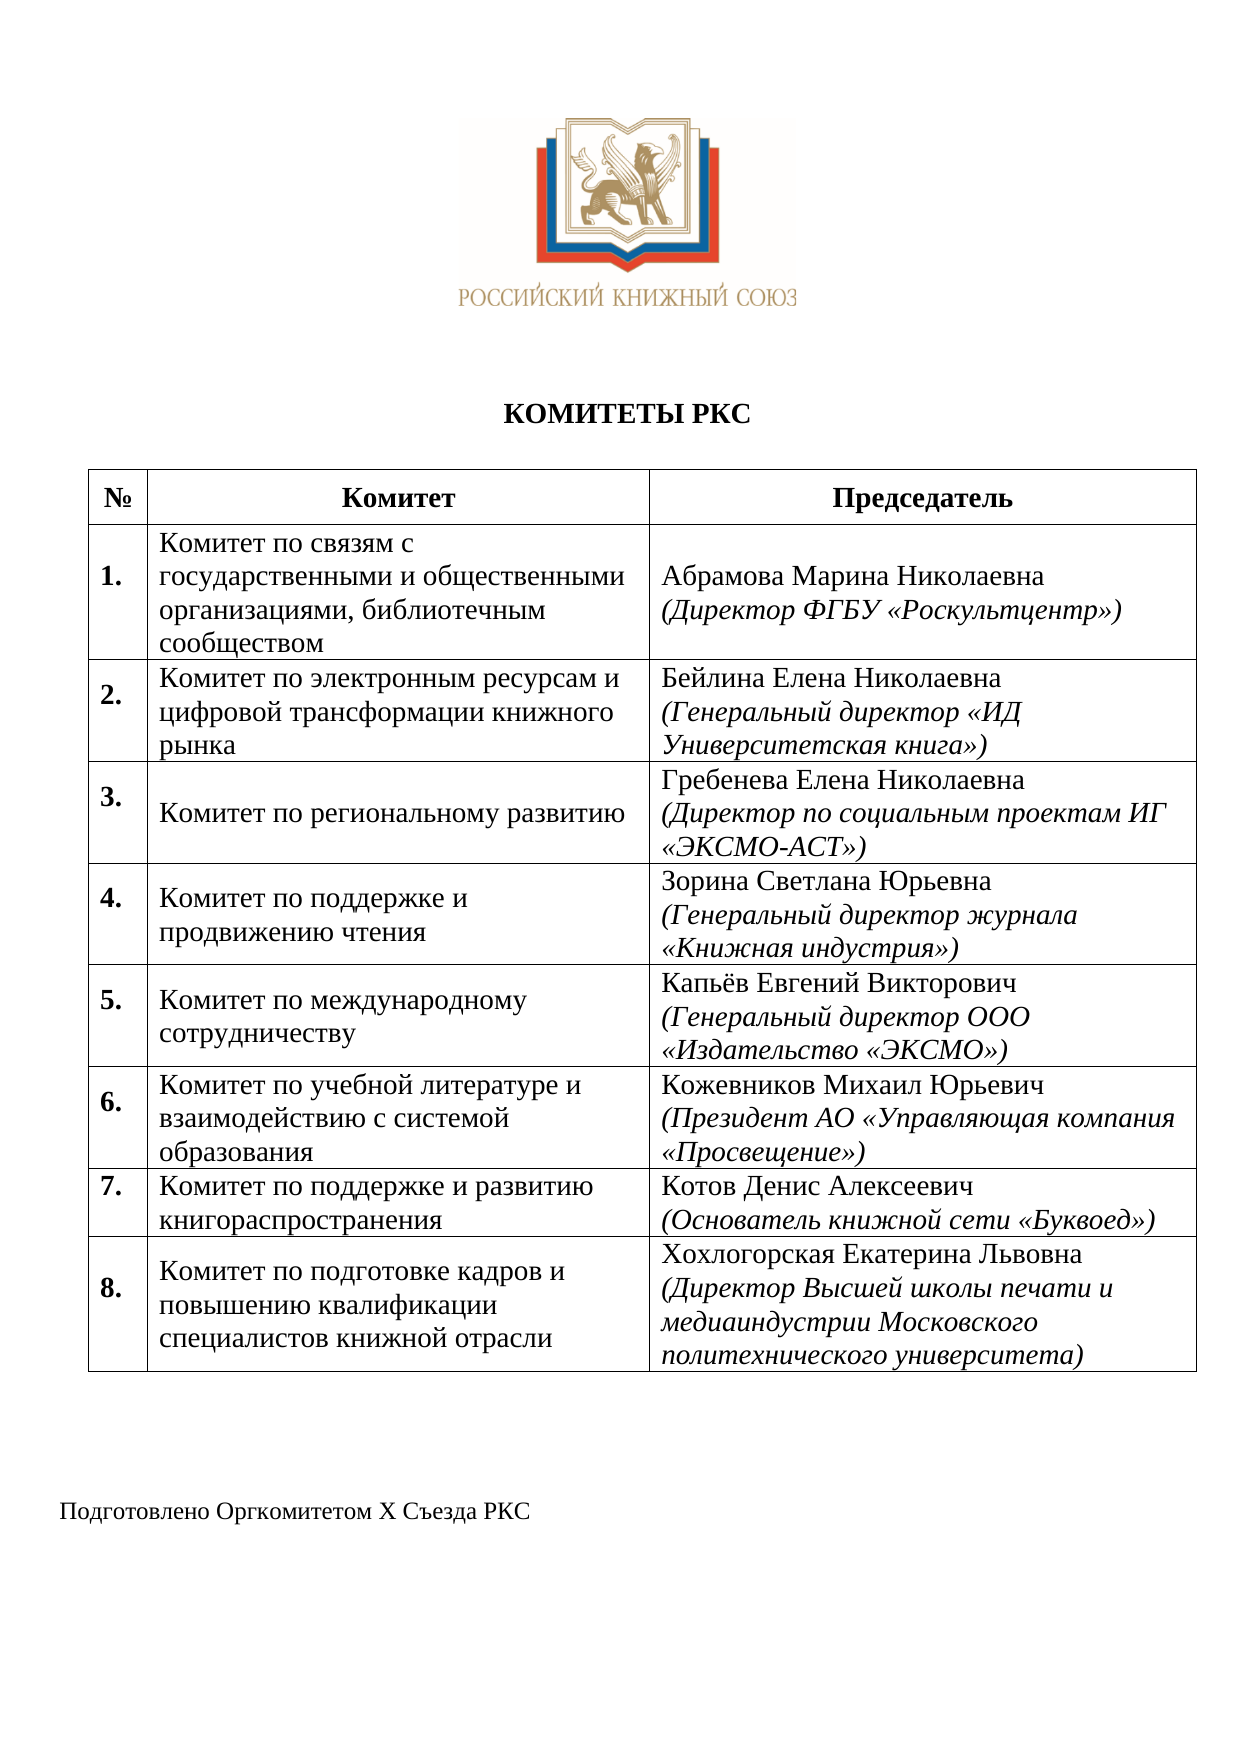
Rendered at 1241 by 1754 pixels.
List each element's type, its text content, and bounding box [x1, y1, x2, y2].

table_cell Комитет по международному сотрудничеству [148, 965, 649, 1066]
table_cell [89, 1237, 147, 1371]
table_cell Бейлина Елена Николаевна (Генеральный директор «ИД Университетская книга») [650, 660, 1196, 761]
table_header № [89, 470, 147, 524]
table_cell [89, 525, 147, 659]
table_cell Комитет по связям с государственными и общественными организациями, библиотечным сообществом [148, 525, 649, 659]
table_cell [89, 1169, 147, 1236]
table_cell Хохлогорская Екатерина Львовна (Директор Высшей школы печати и медиаиндустрии Московского политехнического университета) [650, 1237, 1196, 1371]
table_header Комитет [148, 470, 649, 524]
table_cell [89, 762, 147, 862]
table_cell Абрамова Марина Николаевна (Директор ФГБУ «Роскультцентр») [650, 525, 1196, 659]
table_cell Комитет по поддержке и развитию книгораспространения [148, 1169, 649, 1236]
table_header Председатель [650, 470, 1196, 524]
table_cell [89, 1067, 147, 1167]
table_cell Комитет по учебной литературе и взаимодействию с системой образования [148, 1067, 649, 1167]
text Подготовлено Оргкомитетом X Съезда РКС [59, 1496, 1196, 1525]
table_cell Гребенева Елена Николаевна (Директор по социальным проектам ИГ «ЭКСМО-АСТ») [650, 762, 1196, 862]
table_cell Кожевников Михаил Юрьевич (Президент АО «Управляющая компания «Просвещение») [650, 1067, 1196, 1167]
table_cell [89, 660, 147, 761]
picture [458, 118, 797, 306]
table_cell Комитет по региональному развитию [148, 762, 649, 862]
table_cell Комитет по подготовке кадров и повышению квалификации специалистов книжной отрасли [148, 1237, 649, 1371]
table_cell [89, 864, 147, 964]
table_cell Котов Денис Алексеевич (Основатель книжной сети «Буквоед») [650, 1169, 1196, 1236]
table_cell Комитет по поддержке и продвижению чтения [148, 864, 649, 964]
table_cell Капьёв Евгений Викторович (Генеральный директор ООО «Издательство «ЭКСМО») [650, 965, 1196, 1066]
text КОМИТЕТЫ РКС [59, 397, 1196, 430]
table_cell Зорина Светлана Юрьевна (Генеральный директор журнала «Книжная индустрия») [650, 864, 1196, 964]
table_cell [89, 965, 147, 1066]
table_cell Комитет по электронным ресурсам и цифровой трансформации книжного рынка [148, 660, 649, 761]
